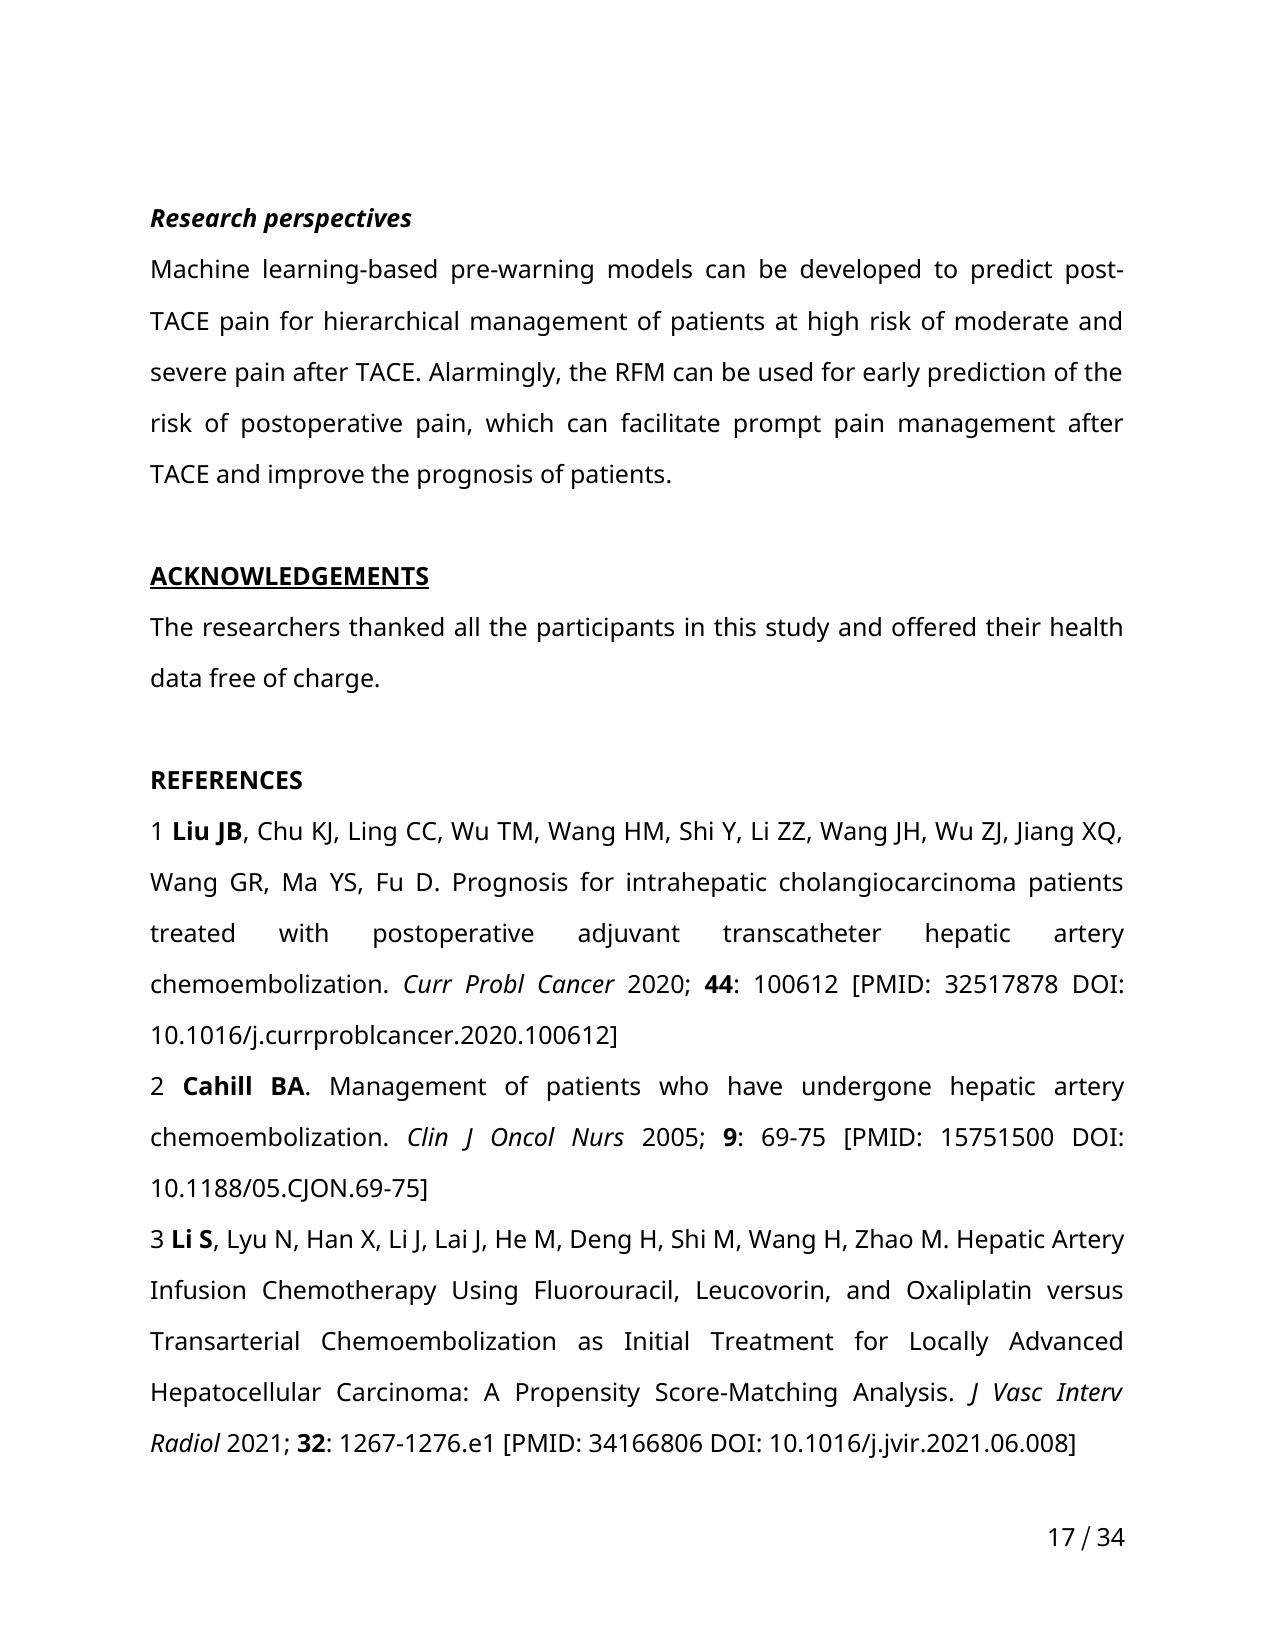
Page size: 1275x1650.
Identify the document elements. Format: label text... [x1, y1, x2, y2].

text 2 Cahill BA. Management of patients who have undergone hepatic artery chemoembolization. Clin J Oncol Nurs 2005; 9: 69-75 [PMID: 15751500 DOI: 10.1188/05.CJON.69-75] [150, 1069, 1125, 1205]
text The researchers thanked all the participants in this study and offered their health data free of charge. [150, 609, 1125, 694]
text Research perspectives [150, 201, 1125, 235]
text ACKNOWLEDGEMENTS [150, 558, 1125, 592]
text Machine learning-based pre-warning models can be developed to predict post-TACE pain for hierarchical management of patients at high risk of moderate and severe pain after TACE. Alarmingly, the RFM can be used for early prediction of the risk of postoperative pain, which can facilitate prompt pain management after TACE and improve the prognosis of patients. [150, 252, 1125, 490]
text REFERENCES [150, 762, 1125, 797]
text 1 Liu JB, Chu KJ, Ling CC, Wu TM, Wang HM, Shi Y, Li ZZ, Wang JH, Wu ZJ, Jiang XQ, Wang GR, Ma YS, Fu D. Prognosis for intrahepatic cholangiocarcinoma patients treated with postoperative adjuvant transcatheter hepatic artery chemoembolization. Curr Probl Cancer 2020; 44: 100612 [PMID: 32517878 DOI: 10.1016/j.currproblcancer.2020.100612] [150, 813, 1125, 1052]
text 3 Li S, Lyu N, Han X, Li J, Lai J, He M, Deng H, Shi M, Wang H, Zhao M. Hepatic Artery Infusion Chemotherapy Using Fluorouracil, Leucovorin, and Oxaliplatin versus Transarterial Chemoembolization as Initial Treatment for Locally Advanced Hepatocellular Carcinoma: A Propensity Score-Matching Analysis. J Vasc Interv Radiol 2021; 32: 1267-1276.e1 [PMID: 34166806 DOI: 10.1016/j.jvir.2021.06.008] [150, 1222, 1125, 1460]
